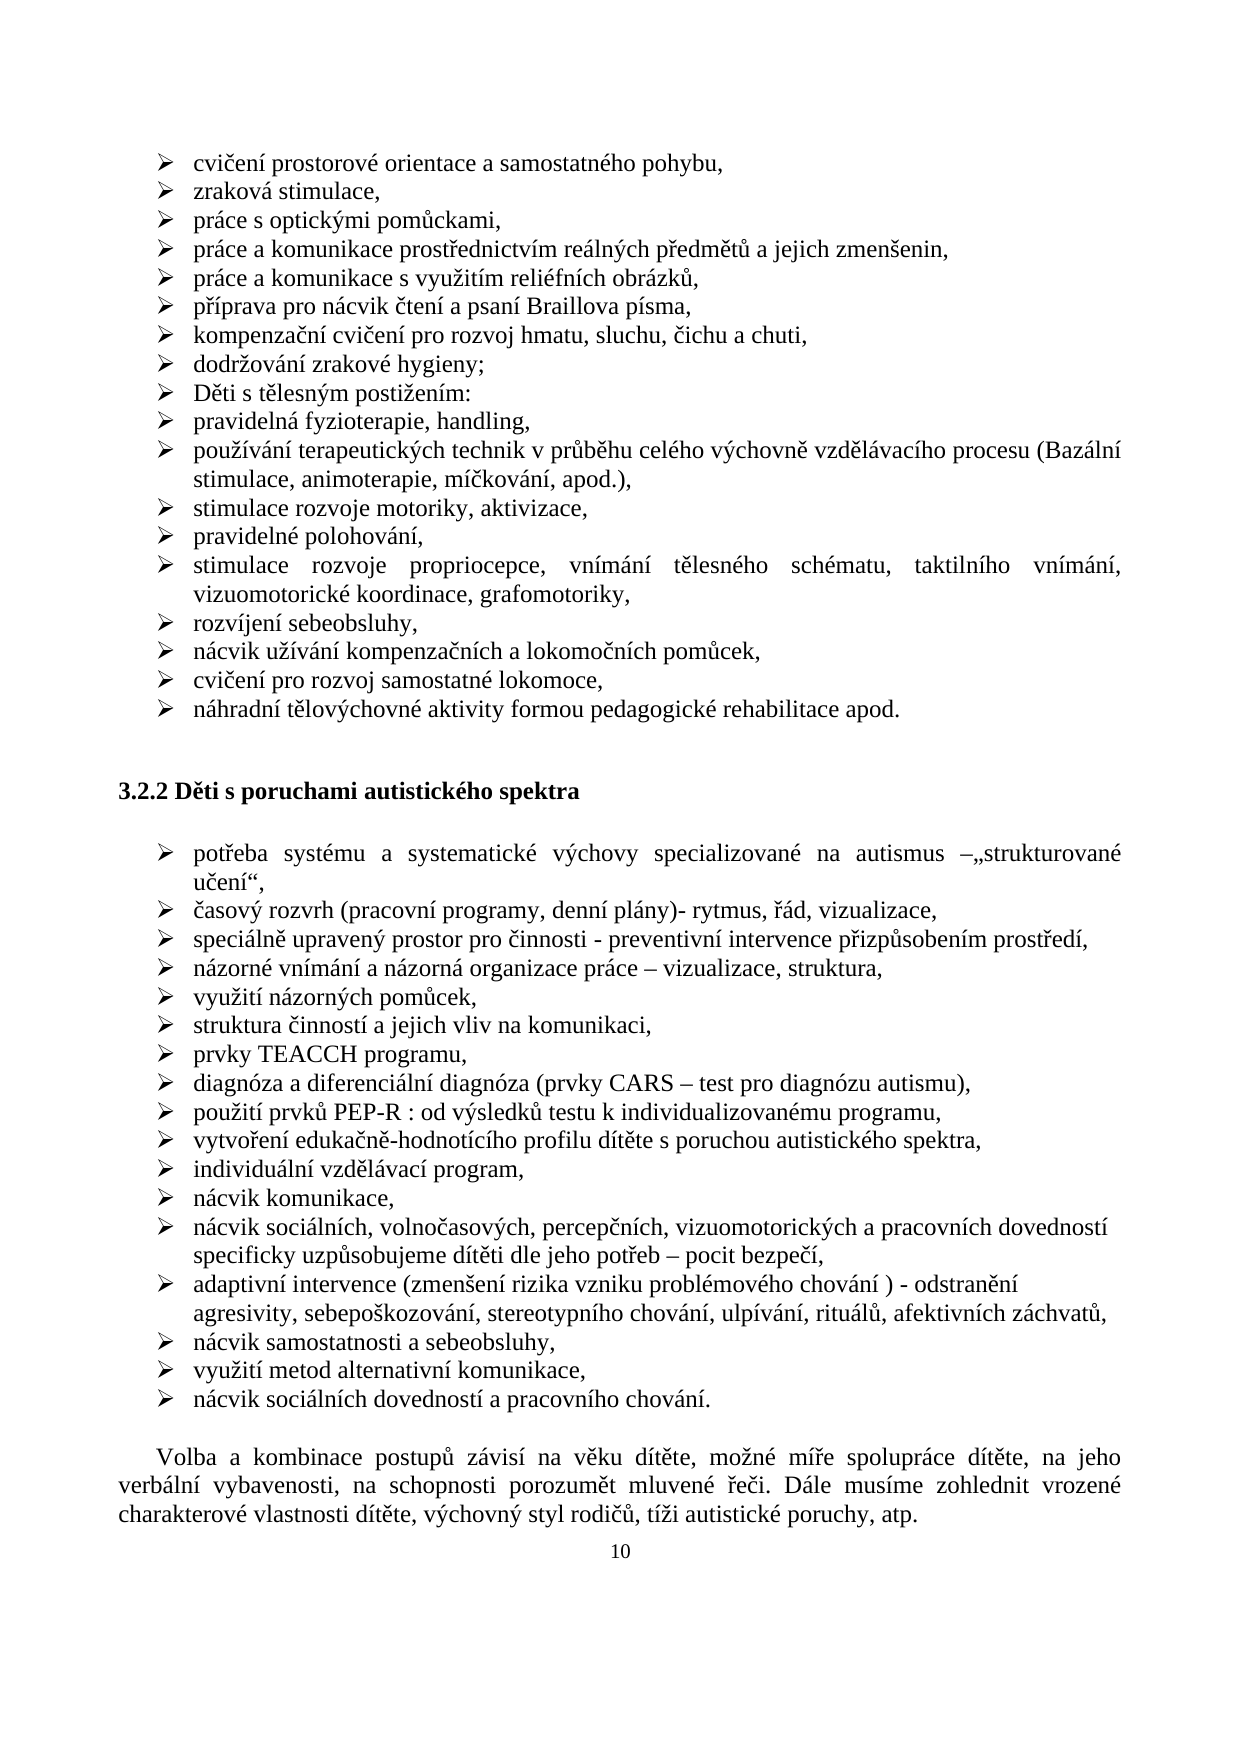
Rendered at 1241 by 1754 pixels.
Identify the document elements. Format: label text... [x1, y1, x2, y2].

list cvičení pro rozvoj samostatné lokomoce, [156, 665, 1122, 694]
list využití názorných pomůcek, [156, 982, 1122, 1011]
list nácvik sociálních dovedností a pracovního chování. [156, 1384, 1122, 1413]
list rozvíjení sebeobsluhy, [156, 608, 1122, 636]
list Děti s tělesným postižením: [156, 378, 1122, 406]
list nácvik užívání kompenzačních a lokomočních pomůcek, [156, 636, 1122, 665]
list použití prvků PEP-R : od výsledků testu k individualizovanému programu, [156, 1097, 1122, 1126]
list zraková stimulace, [156, 176, 1122, 205]
list nácvik sociálních, volnočasových, percepčních, vizuomotorických a pracovních dovedností specificky uzpůsobujeme dítěti dle jeho potřeb – pocit bezpečí, [156, 1212, 1122, 1269]
list stimulace rozvoje motoriky, aktivizace, [156, 493, 1122, 521]
list diagnóza a diferenciální diagnóza (prvky CARS – test pro diagnózu autismu), [156, 1068, 1122, 1097]
list dodržování zrakové hygieny; [156, 349, 1122, 378]
list práce s optickými pomůckami, [156, 205, 1122, 234]
list struktura činností a jejich vliv na komunikaci, [156, 1011, 1122, 1039]
list adaptivní intervence (zmenšení rizika vzniku problémového chování ) - odstranění agresivity, sebepoškozování, stereotypního chování, ulpívání, rituálů, afektivních záchvatů, [156, 1269, 1122, 1327]
list nácvik samostatnosti a sebeobsluhy, [156, 1327, 1122, 1356]
list cvičení prostorové orientace a samostatného pohybu, [156, 148, 1122, 176]
list práce a komunikace prostřednictvím reálných předmětů a jejich zmenšenin, [156, 234, 1122, 263]
list pravidelné polohování, [156, 521, 1122, 550]
list individuální vzdělávací program, [156, 1154, 1122, 1183]
list práce a komunikace s využitím reliéfních obrázků, [156, 263, 1122, 291]
list nácvik komunikace, [156, 1183, 1122, 1212]
list vytvoření edukačně-hodnotícího profilu dítěte s poruchou autistického spektra, [156, 1126, 1122, 1154]
list používání terapeutických technik v průběhu celého výchovně vzdělávacího procesu (Bazální stimulace, animoterapie, míčkování, apod.), [156, 435, 1122, 493]
list příprava pro nácvik čtení a psaní Braillova písma, [156, 291, 1122, 320]
list kompenzační cvičení pro rozvoj hmatu, sluchu, čichu a chuti, [156, 320, 1122, 349]
list využití metod alternativní komunikace, [156, 1356, 1122, 1384]
text Volba a kombinace postupů závisí na věku dítěte, možné míře spolupráce dítěte, na jeho verbální vybavenosti, na schopnosti porozumět mluvené řeči. Dále musíme zohlednit vrozené charakterové vlastnosti dítěte, výchovný styl rodičů, tíži autistické poruchy, atp. [118, 1442, 1122, 1528]
list pravidelná fyzioterapie, handling, [156, 406, 1122, 435]
list stimulace rozvoje propriocepce, vnímání tělesného schématu, taktilního vnímání, vizuomotorické koordinace, grafomotoriky, [156, 550, 1122, 608]
subtitle 3.2.2 Děti s poruchami autistického spektra [118, 776, 1122, 805]
list časový rozvrh (pracovní programy, denní plány)- rytmus, řád, vizualizace, [156, 896, 1122, 924]
list potřeba systému a systematické výchovy specializované na autismus –„strukturované učení“, [156, 838, 1122, 896]
list prvky TEACCH programu, [156, 1039, 1122, 1068]
list názorné vnímání a názorná organizace práce – vizualizace, struktura, [156, 953, 1122, 982]
list náhradní tělovýchovné aktivity formou pedagogické rehabilitace apod. [156, 694, 1122, 723]
list speciálně upravený prostor pro činnosti - preventivní intervence přizpůsobením prostředí, [156, 924, 1122, 953]
